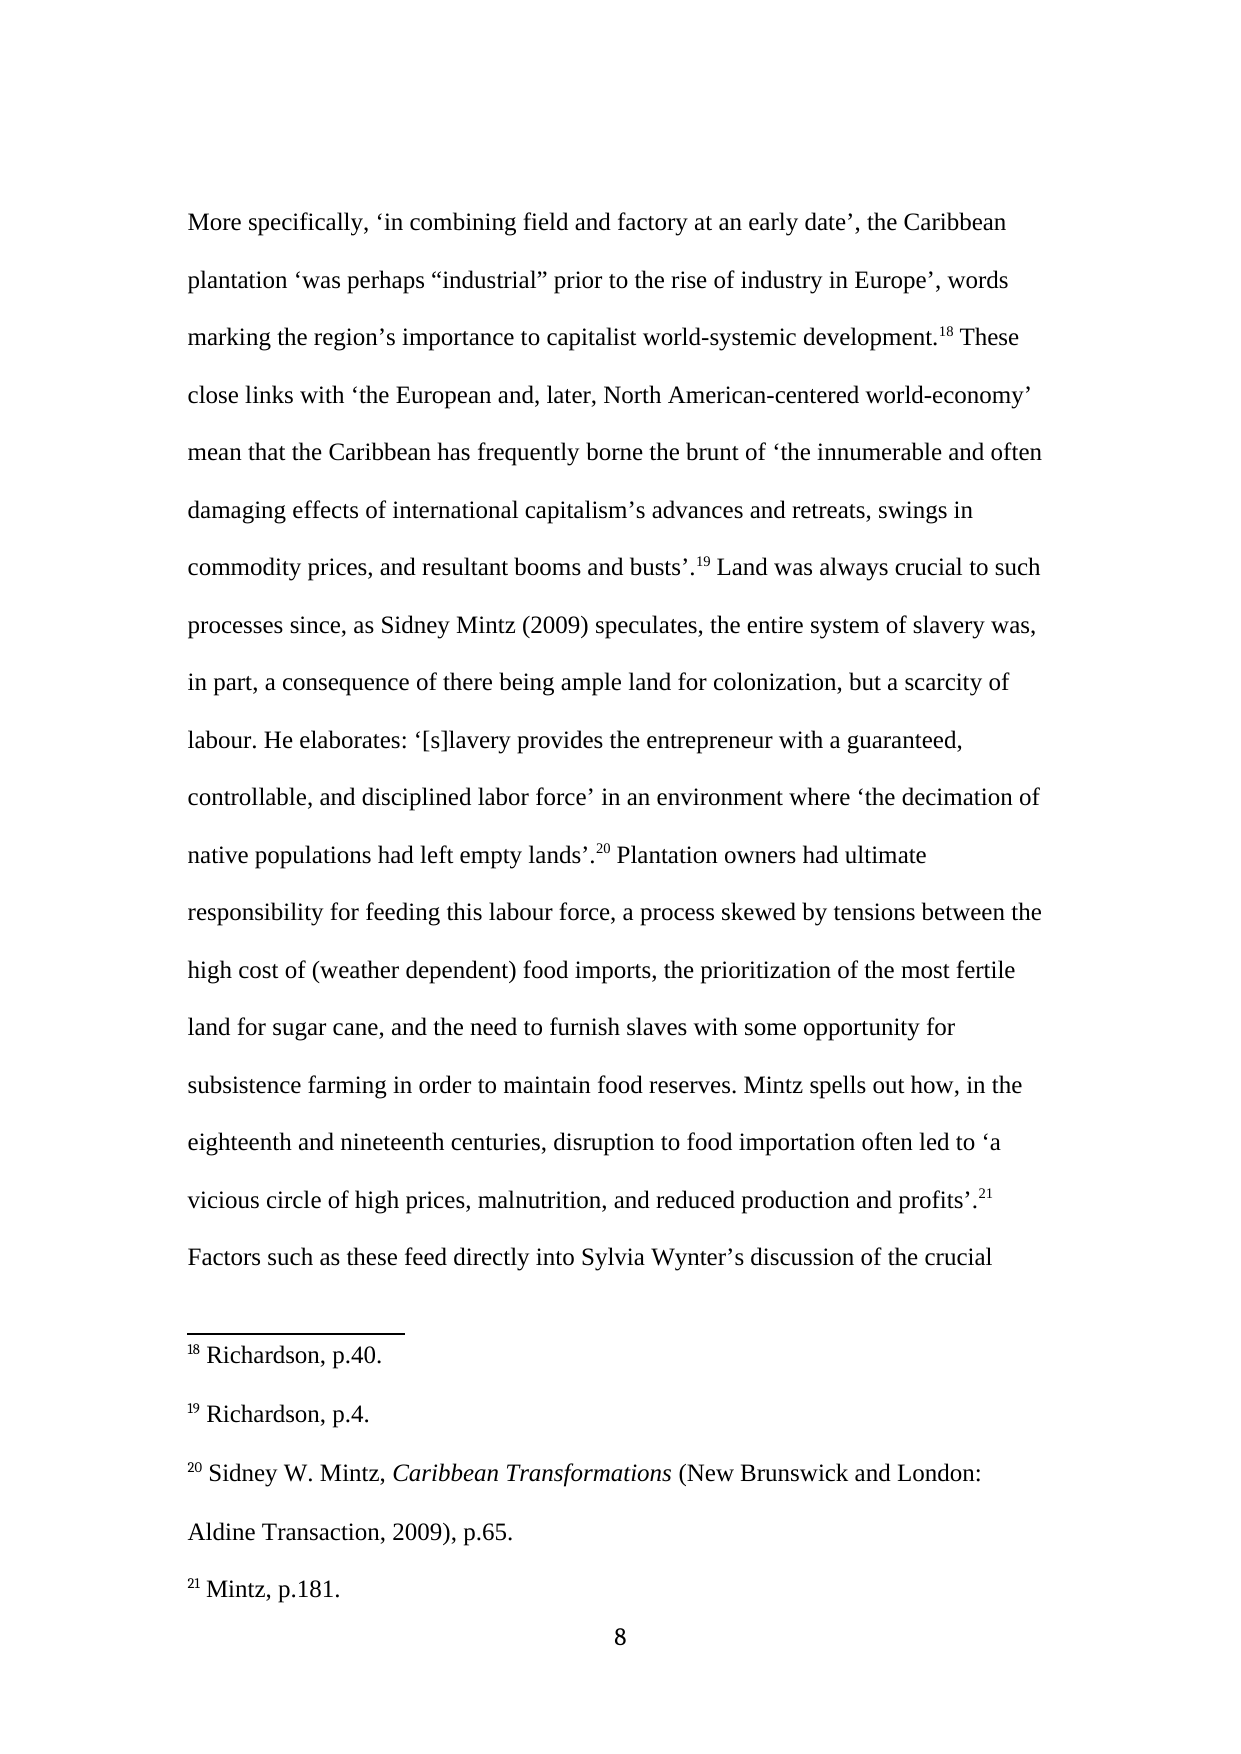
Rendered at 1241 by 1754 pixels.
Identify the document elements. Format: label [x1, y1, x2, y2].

text [187, 207, 1053, 1271]
